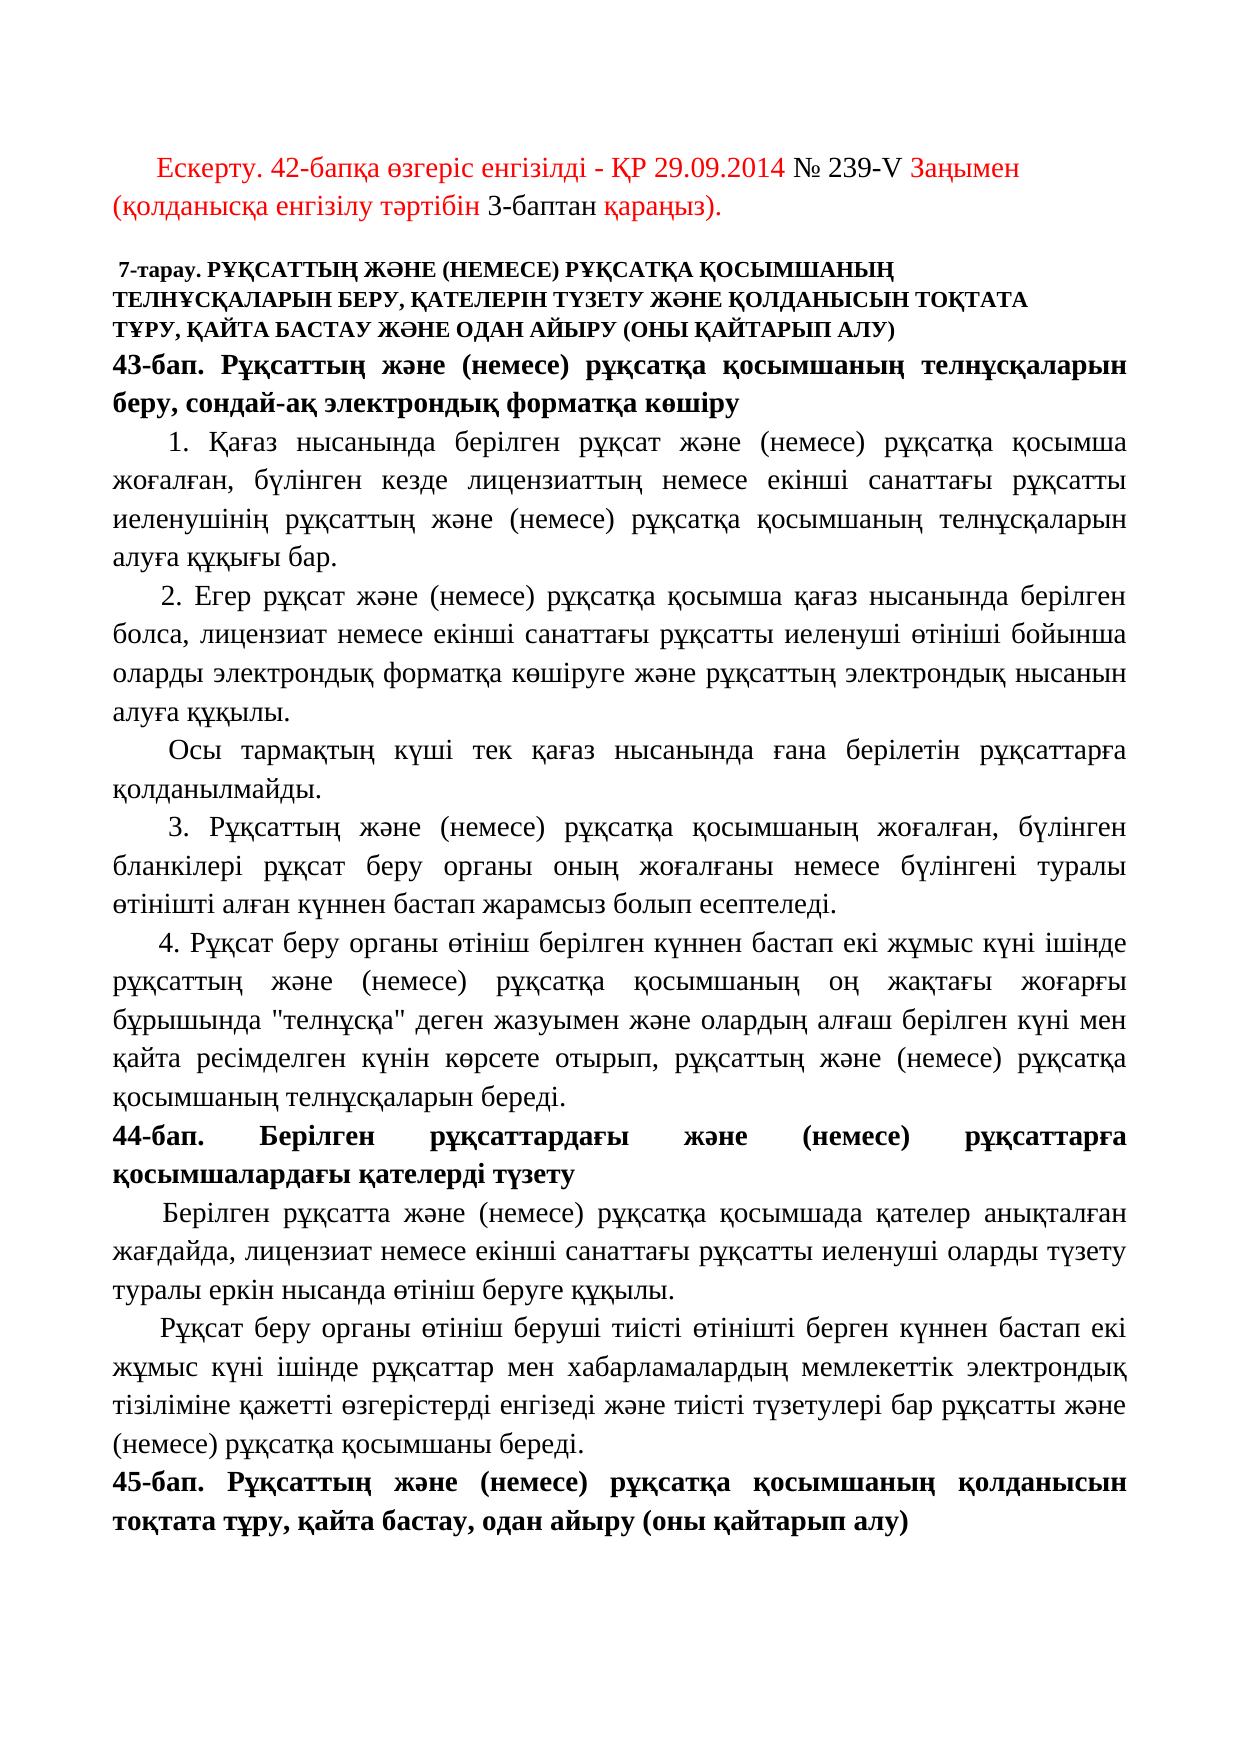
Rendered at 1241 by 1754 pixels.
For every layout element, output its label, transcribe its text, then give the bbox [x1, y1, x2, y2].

text Берілген рұқсатта және (немесе) рұқсатқа қосымшада қателер анықталған жағдайда, лицензиат немесе екінші санаттағы рұқсатты иеленуші оларды түзету туралы еркін нысанда өтініш беруге құқылы. [112, 1195, 1128, 1305]
text 3. Рұқсаттың және (немесе) рұқсатқа қосымшаның жоғалған, бүлінген бланкілері рұқсат беру органы оның жоғалғаны немесе бүлінгені туралы өтінішті алған күннен бастап жарамсыз болып есептеледі. [112, 809, 1128, 920]
text 43-бап. Рұқсаттың және (немесе) рұқсатқа қосымшаның телнұсқаларын беру, сондай-ақ электрондық форматқа көшіру [112, 347, 1128, 419]
text 45-бап. Рұқсаттың және (немесе) рұқсатқа қосымшаның қолданысын тоқтата тұру, қайта бастау, одан айыру (оны қайтарып алу) [112, 1464, 1128, 1537]
text Осы тармақтың күші тек қағаз нысанында ғана берілетін рұқсаттарға қолданылмайды. [112, 732, 1128, 804]
text 2. Егер рұқсат және (немесе) рұқсатқа қосымша қағаз нысанында берілген болса, лицензиат немесе екінші санаттағы рұқсатты иеленуші өтініші бойынша оларды электрондық форматқа көшіруге және рұқсаттың электрондық нысанын алуға құқылы. [112, 578, 1128, 727]
text Рұқсат беру органы өтініш беруші тиісті өтінішті берген күннен бастап екі жұмыс күні ішінде рұқсаттар мен хабарламалардың мемлекеттік электрондық тізіліміне қажетті өзгерістерді енгізеді және тиісті түзетулері бар рұқсатты және (немесе) рұқсатқа қосымшаны береді. [112, 1310, 1128, 1459]
text 44-бап. Берілген рұқсаттардағы және (немесе) рұқсаттарға қосымшалардағы қателерді түзету [112, 1118, 1128, 1190]
text 7-тарау. РҰҚСАТТЫҢ ЖӘНЕ (НЕМЕСЕ) РҰҚСАТҚА ҚОСЫМШАНЫҢ ТЕЛНҰСҚАЛАРЫН БЕРУ, ҚАТЕЛЕРІН ТҮЗЕТУ ЖӘНЕ ҚОЛДАНЫСЫН ТОҚТАТА ТҰРУ, ҚАЙТА БАСТАУ ЖӘНЕ ОДАН АЙЫРУ (ОНЫ ҚАЙТАРЫП АЛУ) [112, 256, 1128, 343]
text 1. Қағаз нысанында берілген рұқсат және (немесе) рұқсатқа қосымша жоғалған, бүлінген кезде лицензиаттың немесе екінші санаттағы рұқсатты иеленушінің рұқсаттың және (немесе) рұқсатқа қосымшаның телнұсқаларын алуға құқығы бар. [112, 424, 1128, 573]
text 4. Рұқсат беру органы өтініш берілген күннен бастап екі жұмыс күні ішінде рұқсаттың және (немесе) рұқсатқа қосымшаның оң жақтағы жоғарғы бұрышында "телнұсқа" деген жазуымен және олардың алғаш берілген күні мен қайта ресімделген күнін көрсете отырып, рұқсаттың және (немесе) рұқсатқа қосымшаның телнұсқаларын береді. [112, 925, 1128, 1113]
text Ескерту. 42-бапқа өзгеріс енгізілді - ҚР 29.09.2014 № 239-V Заңымен (қолданысқа енгізілу тәртібін 3-баптан қараңыз). [112, 150, 1128, 252]
